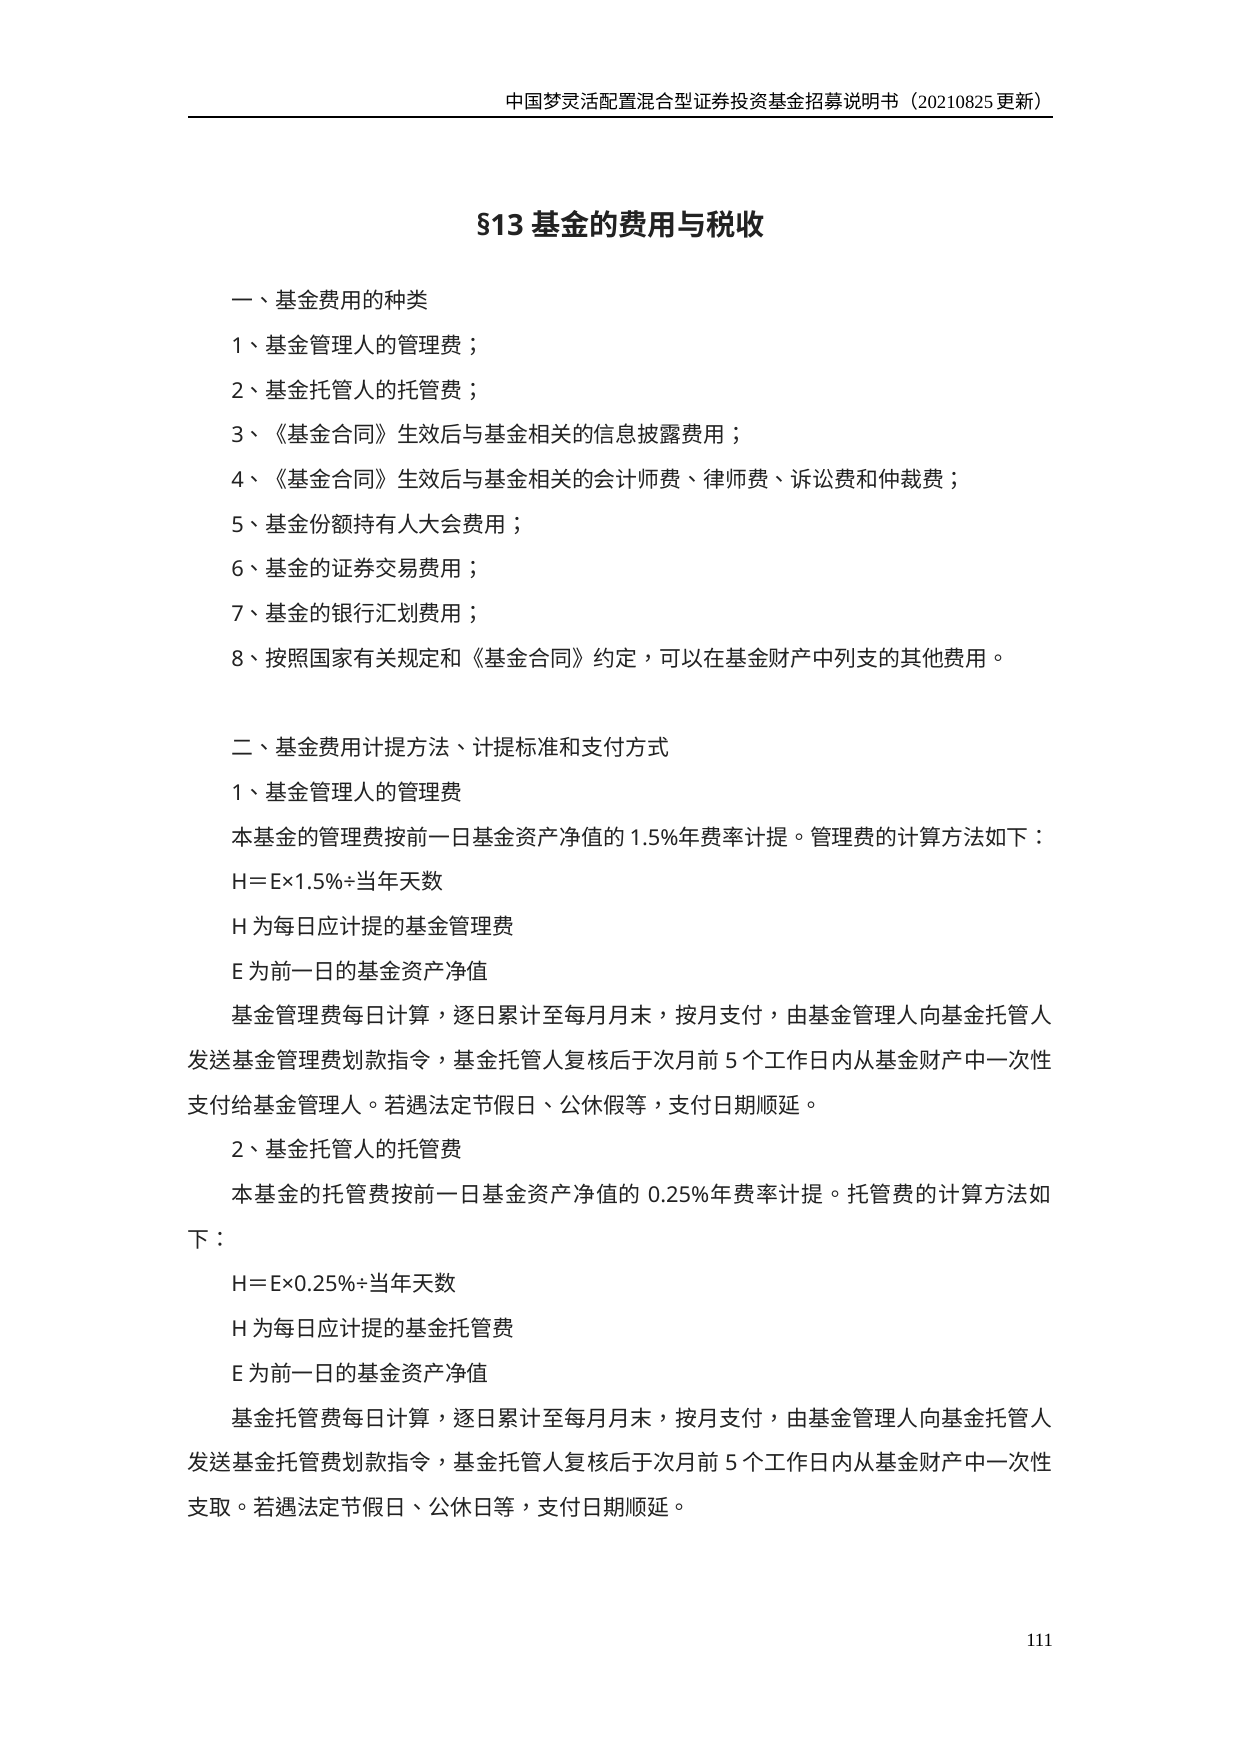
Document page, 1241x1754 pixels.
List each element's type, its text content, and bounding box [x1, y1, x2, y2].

text E为前一日的基金资产净值 [187, 956, 1053, 985]
text 3、《基金合同》生效后与基金相关的信息披露费用； [187, 419, 1053, 449]
text H为每日应计提的基金托管费 [187, 1313, 1053, 1343]
text H＝E×0.25%÷当年天数 [187, 1268, 1053, 1298]
text 本基金的托管费按前一日基金资产净值的0.25%年费率计提。托管费的计算方法如下： [187, 1179, 1053, 1253]
text 2、基金托管人的托管费； [187, 375, 1053, 404]
text 4、《基金合同》生效后与基金相关的会计师费、律师费、诉讼费和仲裁费； [187, 464, 1053, 494]
text 1、基金管理人的管理费 [187, 777, 1053, 807]
text 2、基金托管人的托管费 [187, 1134, 1053, 1164]
text 6、基金的证券交易费用； [187, 553, 1053, 583]
text 8、按照国家有关规定和《基金合同》约定，可以在基金财产中列支的其他费用。 [187, 643, 1053, 673]
text 7、基金的银行汇划费用； [187, 598, 1053, 628]
text §13 基金的费用与税收 [187, 191, 1053, 256]
text 一、基金费用的种类 [187, 285, 1053, 315]
text 本基金的管理费按前一日基金资产净值的1.5%年费率计提。管理费的计算方法如下： [187, 822, 1053, 851]
text E为前一日的基金资产净值 [187, 1358, 1053, 1388]
text 1、基金管理人的管理费； [187, 330, 1053, 360]
text H＝E×1.5%÷当年天数 [187, 866, 1053, 896]
text H为每日应计提的基金管理费 [187, 911, 1053, 941]
text 5、基金份额持有人大会费用； [187, 509, 1053, 538]
text 基金管理费每日计算，逐日累计至每月月末，按月支付，由基金管理人向基金托管人发送基金管理费划款指令，基金托管人复核后于次月前5个工作日内从基金财产中一次性支付给基金管理人。若遇法定节假日、公休假等，支付日期顺延。 [187, 1000, 1053, 1119]
text 基金托管费每日计算，逐日累计至每月月末，按月支付，由基金管理人向基金托管人发送基金托管费划款指令，基金托管人复核后于次月前5个工作日内从基金财产中一次性支取。若遇法定节假日、公休日等，支付日期顺延。 [187, 1402, 1053, 1522]
text 二、基金费用计提方法、计提标准和支付方式 [187, 732, 1053, 762]
